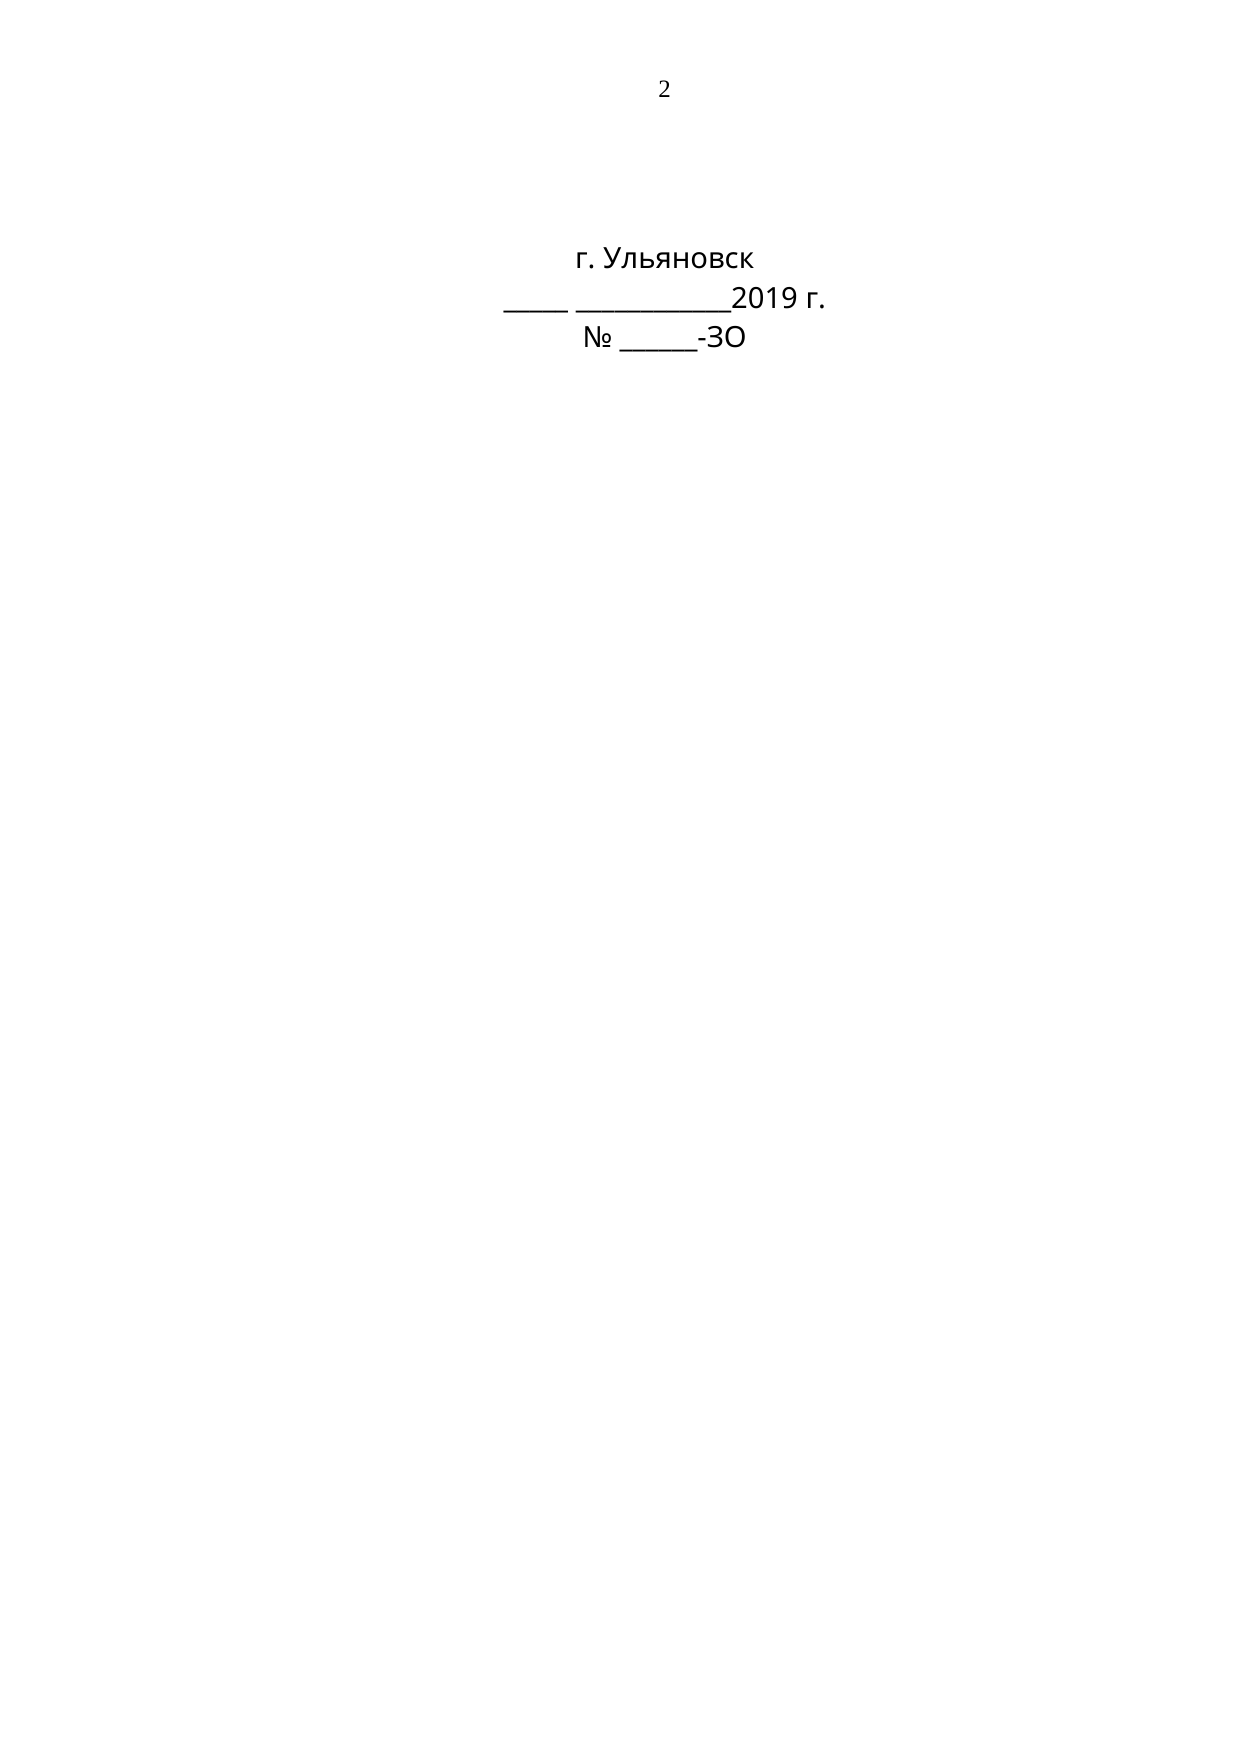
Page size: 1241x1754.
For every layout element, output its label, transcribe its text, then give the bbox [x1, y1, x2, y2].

text № ______-ЗО [148, 317, 1181, 356]
text г. Ульяновск [148, 237, 1181, 277]
text _____ ____________2019 г. [148, 277, 1181, 317]
